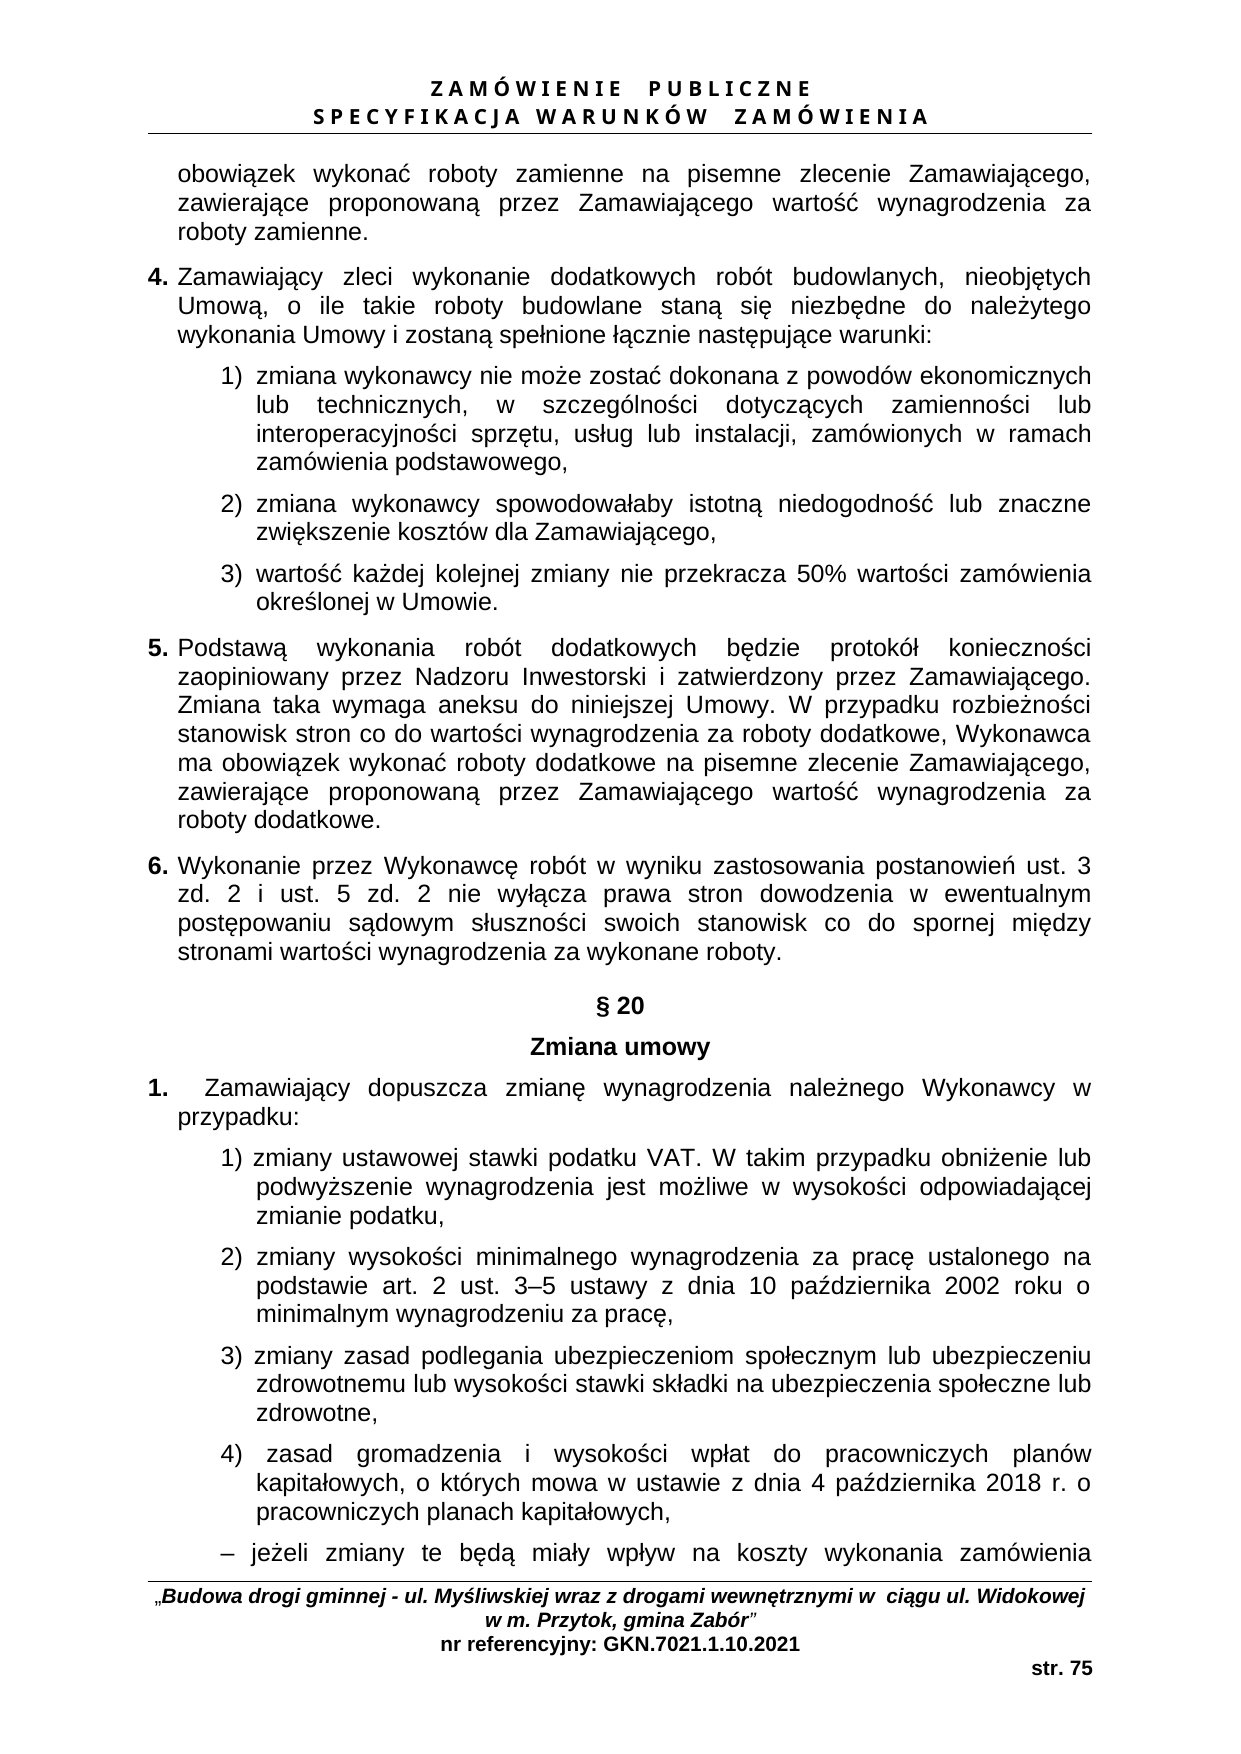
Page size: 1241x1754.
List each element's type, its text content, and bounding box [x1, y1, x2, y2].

text 2) zmiany wysokości minimalnego wynagrodzenia za pracę ustalonego na podstawie art. 2 ust. 3–5 ustawy z dnia 10 października 2002 roku o minimalnym wynagrodzeniu za pracę, [220, 1242, 1092, 1328]
text Zmiana umowy [148, 1032, 1092, 1061]
list zmiana wykonawcy spowodowałaby istotną niedogodność lub znaczne zwiększenie kosztów dla Zamawiającego, [220, 489, 1092, 546]
list zmiana wykonawcy nie może zostać dokonana z powodów ekonomicznych lub technicznych, w szczególności dotyczących zamienności lub interoperacyjności sprzętu, usług lub instalacji, zamówionych w ramach zamówienia podstawowego, [220, 361, 1092, 476]
list Podstawą wykonania robót dodatkowych będzie protokół konieczności zaopiniowany przez Nadzoru Inwestorski i zatwierdzony przez Zamawiającego. Zmiana taka wymaga aneksu do niniejszej Umowy. W przypadku rozbieżności stanowisk stron co do wartości wynagrodzenia za roboty dodatkowe, Wykonawca ma obowiązek wykonać roboty dodatkowe na pisemne zlecenie Zamawiającego, zawierające proponowaną przez Zamawiającego wartość wynagrodzenia za roboty dodatkowe. [148, 633, 1092, 834]
list wartość każdej kolejnej zmiany nie przekracza 50% wartości zamówienia określonej w Umowie. [220, 559, 1092, 616]
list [148, 159, 1092, 246]
text 1. Zamawiający dopuszcza zmianę wynagrodzenia należnego Wykonawcy w przypadku: [148, 1073, 1092, 1131]
text 1) zmiany ustawowej stawki podatku VAT. W takim przypadku obniżenie lub podwyższenie wynagrodzenia jest możliwe w wysokości odpowiadającej zmianie podatku, [220, 1143, 1092, 1229]
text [220, 1538, 1092, 1567]
list Wykonanie przez Wykonawcę robót w wyniku zastosowania postanowień ust. 3 zd. 2 i ust. 5 zd. 2 nie wyłącza prawa stron dowodzenia w ewentualnym postępowaniu sądowym słuszności swoich stanowisk co do spornej między stronami wartości wynagrodzenia za wykonane roboty. [148, 851, 1092, 966]
text § 20 [148, 991, 1092, 1019]
text 4) zasad gromadzenia i wysokości wpłat do pracowniczych planów kapitałowych, o których mowa w ustawie z dnia 4 października 2018 r. o pracowniczych planach kapitałowych, [220, 1439, 1092, 1526]
list Zamawiający zleci wykonanie dodatkowych robót budowlanych, nieobjętych Umową, o ile takie roboty budowlane staną się niezbędne do należytego wykonania Umowy i zostaną spełnione łącznie następujące warunki: [148, 262, 1092, 349]
text 3) zmiany zasad podlegania ubezpieczeniom społecznym lub ubezpieczeniu zdrowotnemu lub wysokości stawki składki na ubezpieczenia społeczne lub zdrowotne, [220, 1341, 1092, 1427]
